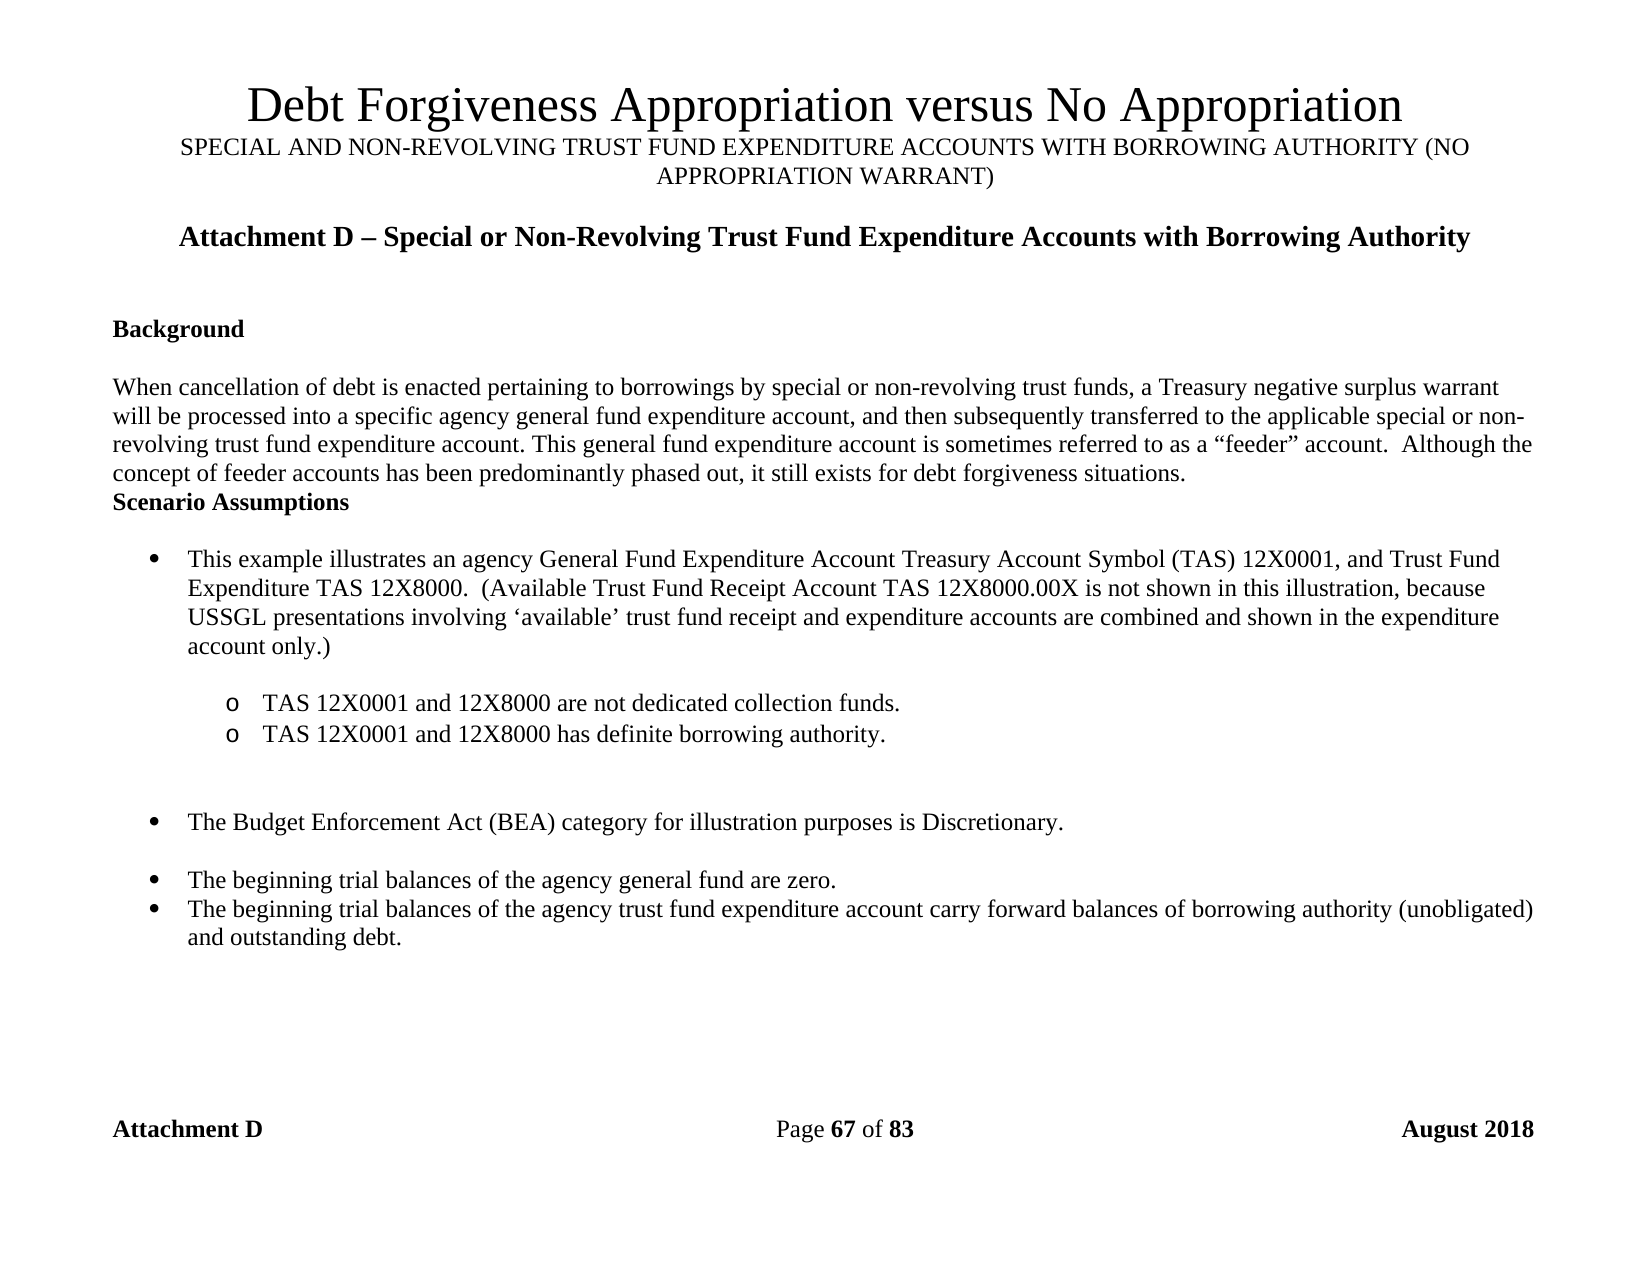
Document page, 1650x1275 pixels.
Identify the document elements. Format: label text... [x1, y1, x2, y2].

text Scenario Assumptions [112, 487, 1537, 516]
text Attachment D – Special or Non-Revolving Trust Fund Expenditure Accounts with Borrowing Authority [112, 219, 1537, 252]
text Background [112, 314, 1537, 343]
list The beginning trial balances of the agency general fund are zero. [150, 865, 1537, 894]
text When cancellation of debt is enacted pertaining to borrowings by special or non-revolving trust funds, a Treasury negative surplus warrant will be processed into a specific agency general fund expenditure account, and then subsequently transferred to the applicable special or non-revolving trust fund expenditure account. This general fund expenditure account is sometimes referred to as a “feeder” account. Although the concept of feeder accounts has been predominantly phased out, it still exists for debt forgiveness situations. [112, 372, 1537, 487]
list TAS 12X0001 and 12X8000 are not dedicated collection funds. [225, 688, 1537, 719]
list The beginning trial balances of the agency trust fund expenditure account carry forward balances of borrowing authority (unobligated) and outstanding debt. [150, 894, 1537, 951]
list The Budget Enforcement Act (BEA) category for illustration purposes is Discretionary. [150, 807, 1537, 865]
list This example illustrates an agency General Fund Expenditure Account Treasury Account Symbol (TAS) 12X0001, and Trust Fund Expenditure TAS 12X8000. (Available Trust Fund Receipt Account TAS 12X8000.00X is not shown in this illustration, because USSGL presentations involving ‘available’ trust fund receipt and expenditure accounts are combined and shown in the expenditure account only.) [150, 544, 1537, 688]
list TAS 12X0001 and 12X8000 has definite borrowing authority. [225, 719, 1537, 750]
